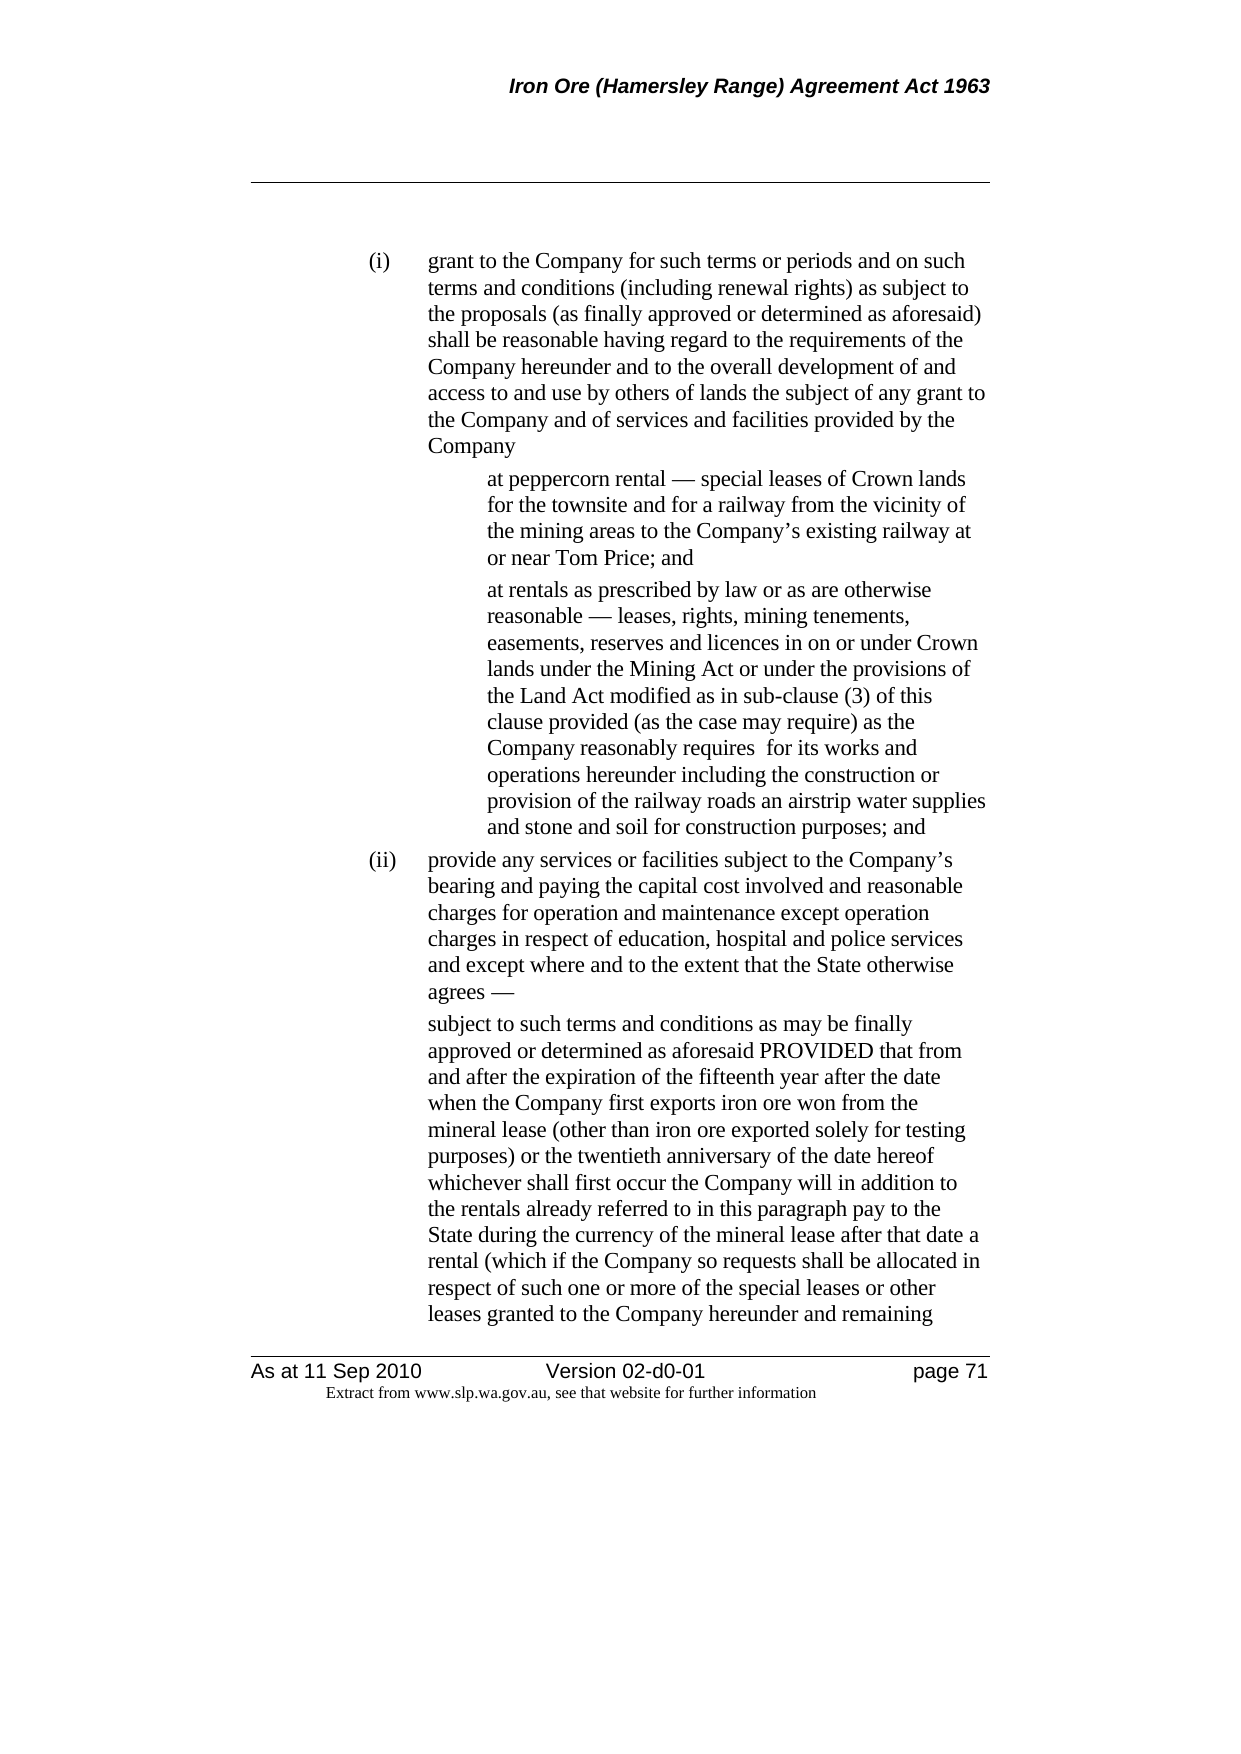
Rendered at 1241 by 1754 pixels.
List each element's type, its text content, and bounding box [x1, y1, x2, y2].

text (i) grant to the Company for such terms or periods and on such terms and conditions (including renewal rights) as subject to the proposals (as finally approved or determined as aforesaid) shall be reasonable having regard to the requirements of the Company hereunder and to the overall development of and access to and use by others of lands the subject of any grant to the Company and of services and facilities provided by the Company [251, 247, 990, 458]
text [251, 1010, 990, 1327]
text at peppercorn rental — special leases of Crown lands for the townsite and for a railway from the vicinity of the mining areas to the Company’s existing railway at or near Tom Price; and [251, 464, 990, 570]
text at rentals as prescribed by law or as are otherwise reasonable — leases, rights, mining tenements, easements, reserves and licences in on or under Crown lands under the Mining Act or under the provisions of the Land Act modified as in sub-clause (3) of this clause provided (as the case may require) as the Company reasonably requires for its works and operations hereunder including the construction or provision of the railway roads an airstrip water supplies and stone and soil for construction purposes; and [251, 576, 990, 840]
text (ii) provide any services or facilities subject to the Company’s bearing and paying the capital cost involved and reasonable charges for operation and maintenance except operation charges in respect of education, hospital and police services and except where and to the extent that the State otherwise agrees — [251, 846, 990, 1004]
